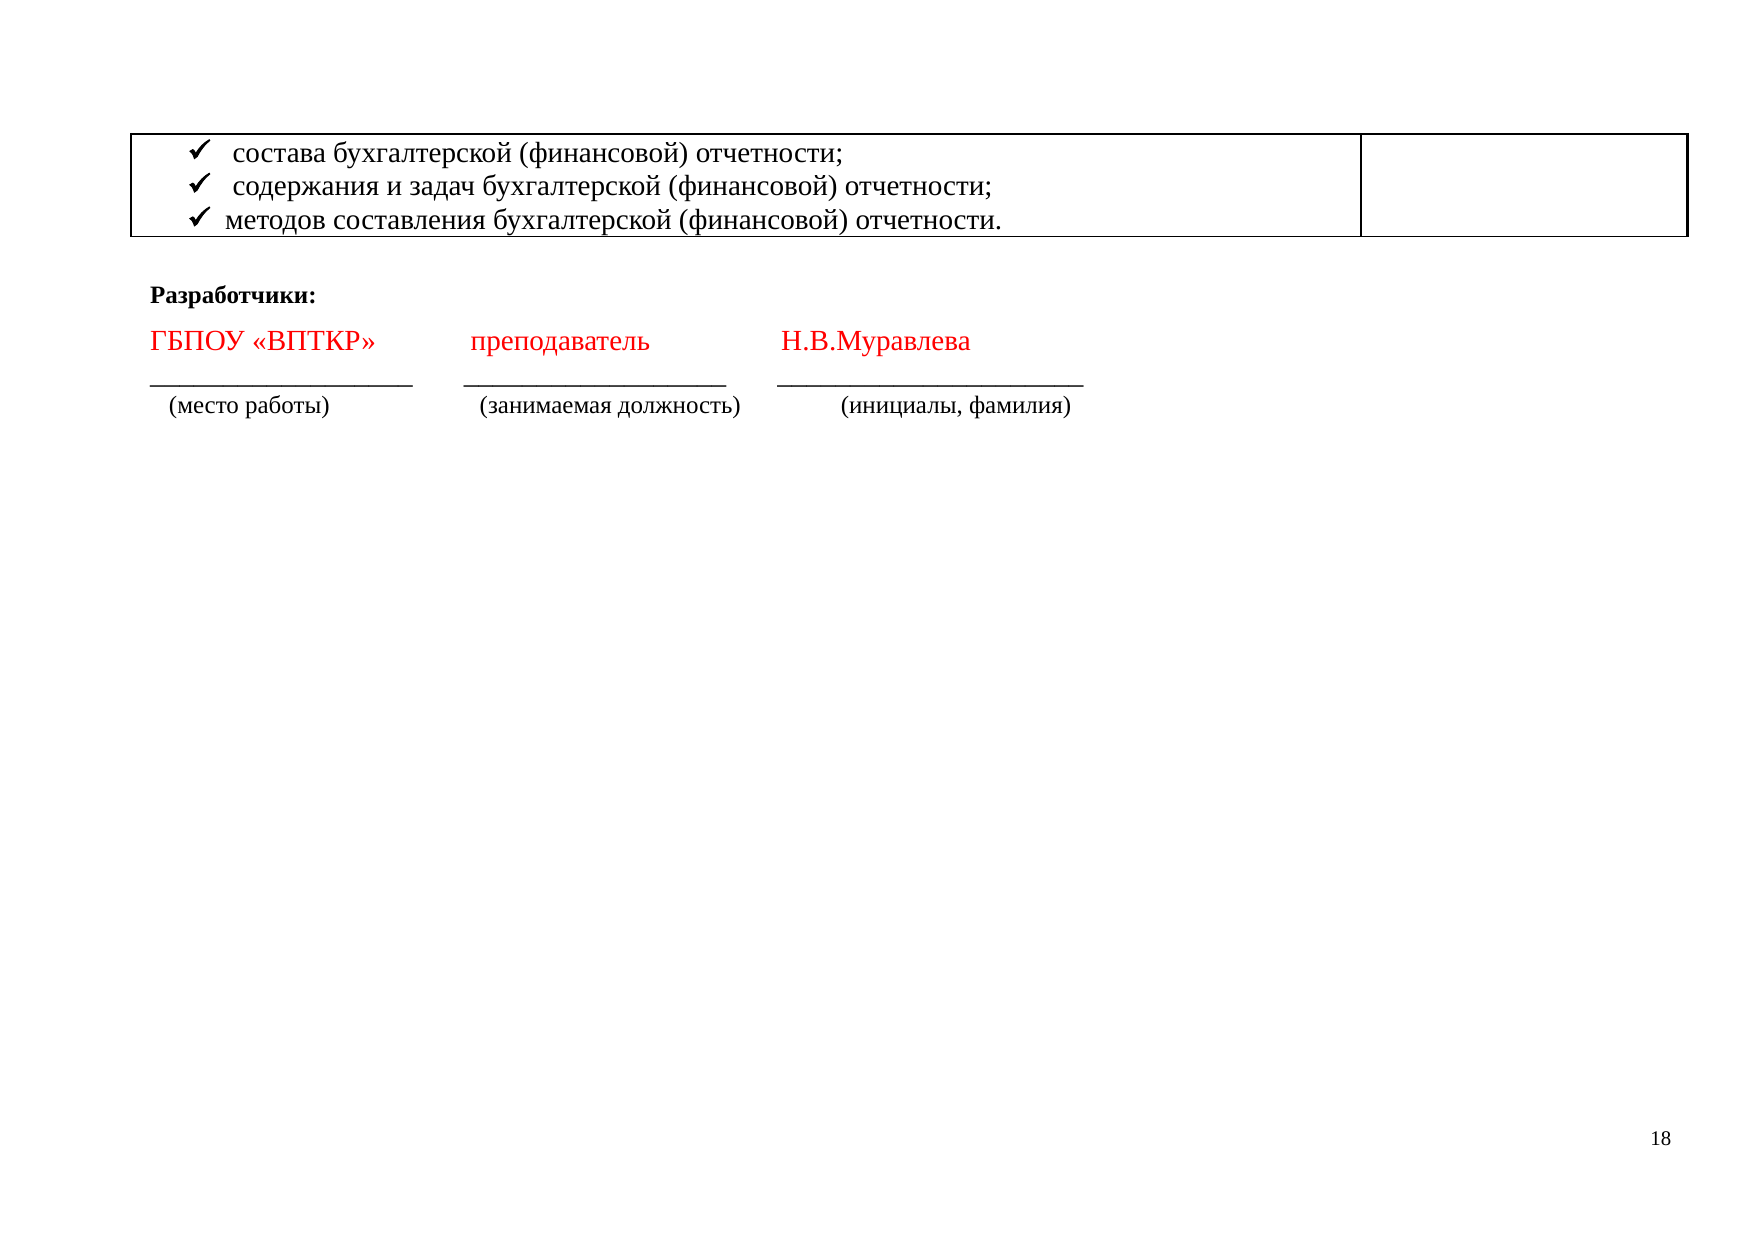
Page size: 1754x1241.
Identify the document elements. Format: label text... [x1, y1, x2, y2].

text (место работы) (занимаемая должность) (инициалы, фамилия) [150, 390, 1671, 419]
text Разработчики: [150, 280, 1671, 309]
text ГБПОУ «ВПТКР» преподаватель Н.В.Муравлева [150, 323, 1671, 357]
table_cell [132, 135, 1360, 236]
text __________________ __________________ _____________________ [150, 357, 1671, 390]
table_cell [1362, 135, 1686, 236]
